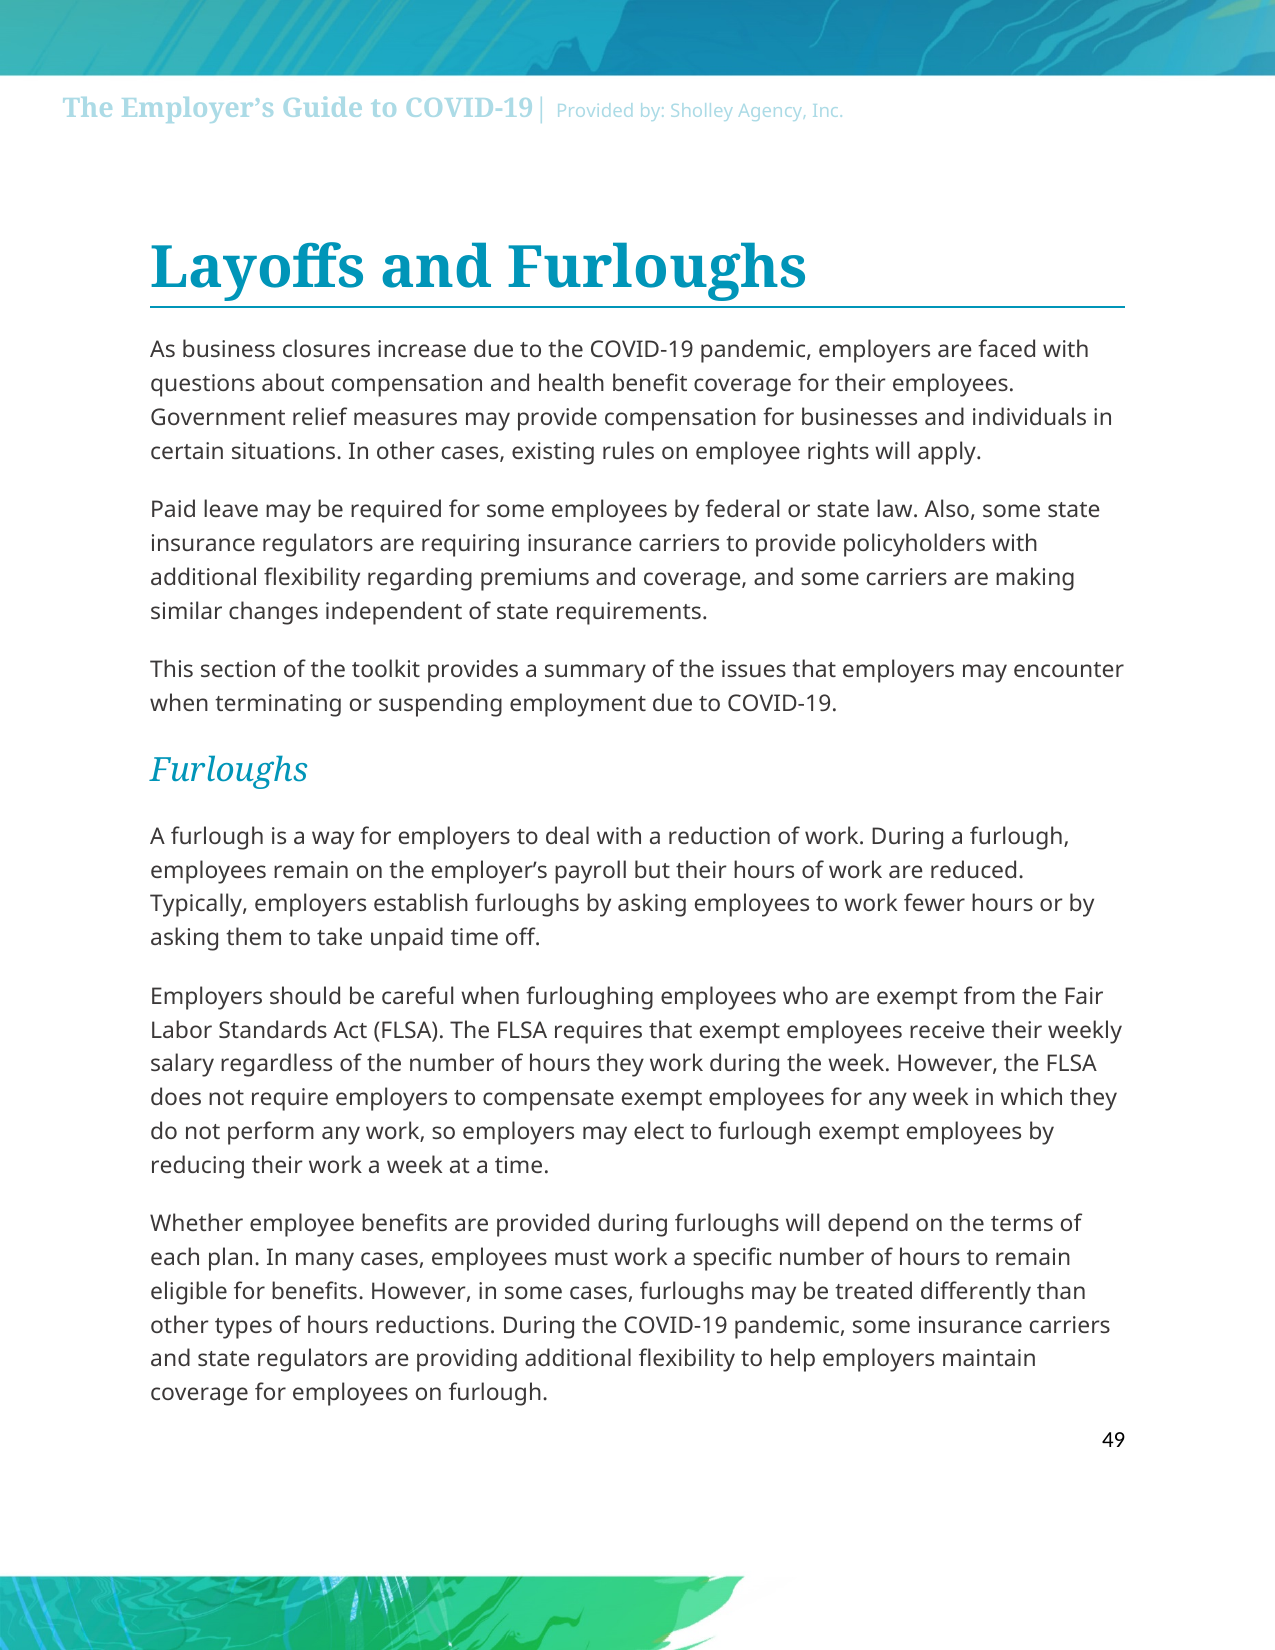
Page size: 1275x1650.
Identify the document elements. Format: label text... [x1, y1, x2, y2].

text As business closures increase due to the COVID-19 pandemic, employers are faced with questions about compensation and health benefit coverage for their employees. Government relief measures may provide compensation for businesses and individuals in certain situations. In other cases, existing rules on employee rights will apply. [150, 333, 1125, 466]
picture [0, 93, 1275, 1650]
text Whether employee benefits are provided during furloughs will depend on the terms of each plan. In many cases, employees must work a specific number of hours to remain eligible for benefits. However, in some cases, furloughs may be treated differently than other types of hours reductions. During the COVID-19 pandemic, some insurance carriers and state regulators are providing additional flexibility to help employers maintain coverage for employees on furlough. [150, 1207, 1125, 1407]
subtitle Furloughs [150, 746, 1125, 791]
text This section of the toolkit provides a summary of the issues that employers may encounter when terminating or suspending employment due to COVID-19. [150, 653, 1125, 718]
picture [0, 0, 1275, 91]
text Paid leave may be required for some employees by federal or state law. Also, some state insurance regulators are requiring insurance carriers to provide policyholders with additional flexibility regarding premiums and coverage, and some carriers are making similar changes independent of state requirements. [150, 493, 1125, 626]
subtitle Layoffs and Furloughs [150, 225, 1125, 306]
text Employers should be careful when furloughing employees who are exempt from the Fair Labor Standards Act (FLSA). The FLSA requires that exempt employees receive their weekly salary regardless of the number of hours they work during the week. However, the FLSA does not require employers to compensate exempt employees for any week in which they do not perform any work, so employers may elect to furlough exempt employees by reducing their work a week at a time. [150, 980, 1125, 1180]
text A furlough is a way for employers to deal with a reduction of work. During a furlough, employees remain on the employer’s payroll but their hours of work are reduced. Typically, employers establish furloughs by asking employees to work fewer hours or by asking them to take unpaid time off. [150, 820, 1125, 952]
